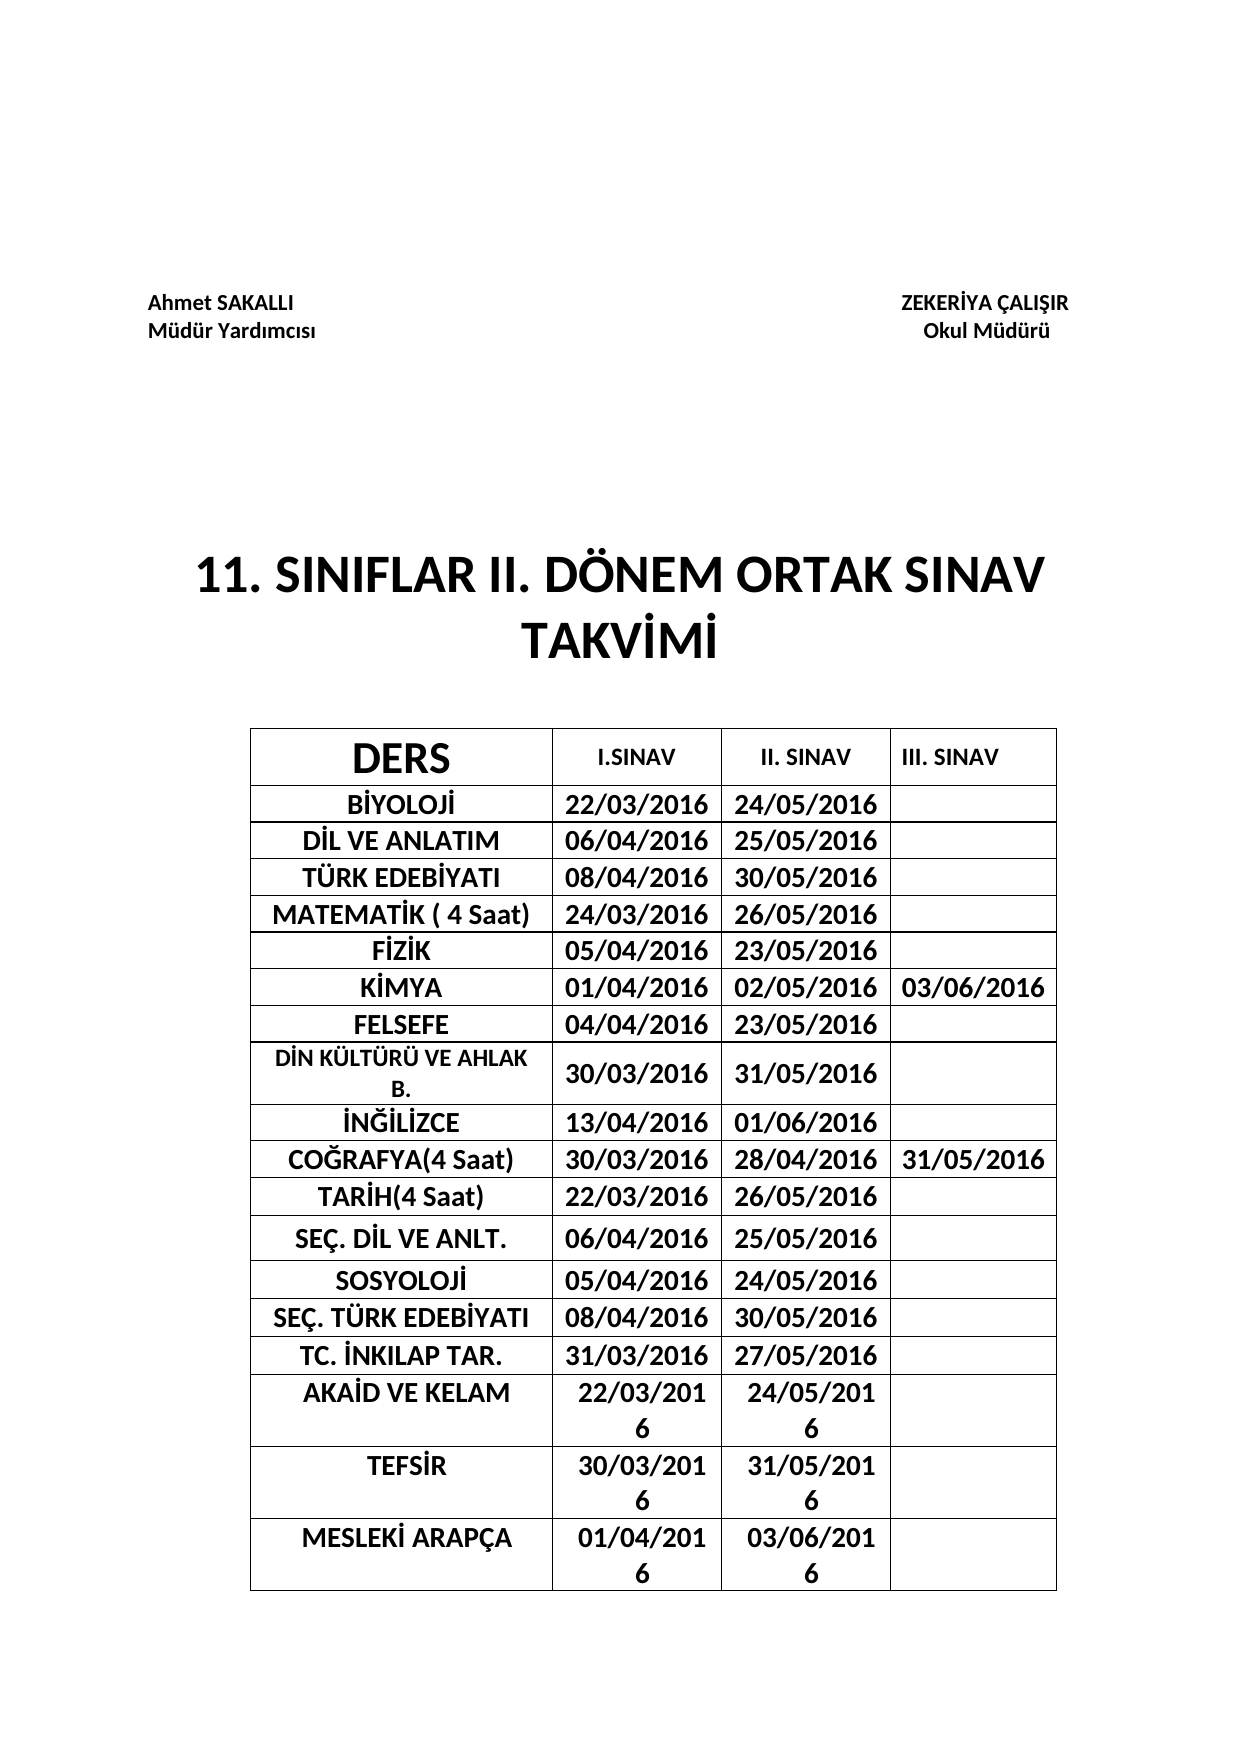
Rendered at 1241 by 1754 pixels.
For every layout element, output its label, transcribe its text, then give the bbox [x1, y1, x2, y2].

table_cell 31/05/2016 [722, 1043, 890, 1103]
table_cell 06/04/2016 [553, 1216, 721, 1260]
table_cell [891, 1337, 1056, 1373]
table_cell 24/05/2016 [722, 786, 890, 821]
table_header II. SINAV [722, 729, 890, 785]
table_cell COĞRAFYA(4 Saat) [251, 1141, 552, 1177]
table_cell 30/03/2016 [553, 1043, 721, 1103]
table_header DERS [251, 729, 552, 785]
table_cell 05/04/2016 [553, 933, 721, 968]
table_cell SOSYOLOJİ [251, 1261, 552, 1298]
text 11. SINIFLAR II. DÖNEM ORTAK SINAV TAKVİMİ [148, 539, 1093, 672]
table_cell 01/04/2016 [553, 969, 721, 1005]
table_cell 08/04/2016 [553, 859, 721, 895]
table_cell 30/05/2016 [722, 859, 890, 895]
table_cell TARİH(4 Saat) [251, 1178, 552, 1215]
table_cell 24/03/2016 [553, 896, 721, 931]
table_cell 23/05/2016 [722, 933, 890, 968]
table_cell 30/05/2016 [722, 1299, 890, 1336]
table_cell 08/04/2016 [553, 1299, 721, 1336]
table_cell [891, 1043, 1056, 1103]
table_cell TÜRK EDEBİYATI [251, 859, 552, 895]
table_cell [891, 1375, 1056, 1446]
table_cell SEÇ. TÜRK EDEBİYATI [251, 1299, 552, 1336]
table_cell 31/05/2016 [891, 1141, 1056, 1177]
table_cell 04/04/2016 [553, 1006, 721, 1041]
table_cell [891, 1216, 1056, 1260]
table_cell [891, 1006, 1056, 1041]
table_cell 03/06/2016 [891, 969, 1056, 1005]
table_cell [891, 823, 1056, 858]
table_header III. SINAV [891, 729, 1056, 785]
table_cell [891, 933, 1056, 968]
table_cell 23/05/2016 [722, 1006, 890, 1041]
table_cell [891, 1447, 1056, 1518]
table_cell 24/05/2016 [722, 1375, 890, 1446]
text Müdür Yardımcısı Okul Müdürü [148, 316, 1093, 344]
table_cell KİMYA [251, 969, 552, 1005]
table_cell [891, 786, 1056, 821]
text Ahmet SAKALLI ZEKERİYA ÇALIŞIR [148, 288, 1093, 316]
table_cell DİN KÜLTÜRÜ VE AHLAK B. [251, 1043, 552, 1103]
table_header I.SINAV [553, 729, 721, 785]
table_cell 25/05/2016 [722, 1216, 890, 1260]
table_cell 31/05/2016 [722, 1447, 890, 1518]
table_cell 26/05/2016 [722, 1178, 890, 1215]
table_cell BİYOLOJİ [251, 786, 552, 821]
table_cell SEÇ. DİL VE ANLT. [251, 1216, 552, 1260]
table_cell İNĞİLİZCE [251, 1105, 552, 1140]
table_cell DİL VE ANLATIM [251, 823, 552, 858]
table_cell [891, 1519, 1056, 1590]
table_cell 30/03/2016 [553, 1141, 721, 1177]
table_cell 01/06/2016 [722, 1105, 890, 1140]
table_cell TEFSİR [251, 1447, 552, 1518]
table_cell FELSEFE [251, 1006, 552, 1041]
table_cell [891, 896, 1056, 931]
table_cell MATEMATİK ( 4 Saat) [251, 896, 552, 931]
table_cell 22/03/2016 [553, 1178, 721, 1215]
table_cell [891, 1261, 1056, 1298]
table_cell FİZİK [251, 933, 552, 968]
table_cell 27/05/2016 [722, 1337, 890, 1373]
table_cell 25/05/2016 [722, 823, 890, 858]
table_cell 22/03/2016 [553, 786, 721, 821]
table_cell MESLEKİ ARAPÇA [251, 1519, 552, 1590]
table_cell 02/05/2016 [722, 969, 890, 1005]
table_cell AKAİD VE KELAM [251, 1375, 552, 1446]
table_cell 26/05/2016 [722, 896, 890, 931]
table_cell [891, 1105, 1056, 1140]
table_cell TC. İNKILAP TAR. [251, 1337, 552, 1373]
table_cell 28/04/2016 [722, 1141, 890, 1177]
table_cell [891, 1299, 1056, 1336]
table_cell [891, 1178, 1056, 1215]
table_cell 05/04/2016 [553, 1261, 721, 1298]
table_cell 22/03/2016 [553, 1375, 721, 1446]
table_cell 30/03/2016 [553, 1447, 721, 1518]
table_cell [891, 859, 1056, 895]
table_cell 13/04/2016 [553, 1105, 721, 1140]
table_cell 31/03/2016 [553, 1337, 721, 1373]
table_cell 24/05/2016 [722, 1261, 890, 1298]
table_cell 01/04/2016 [553, 1519, 721, 1590]
table_cell 03/06/2016 [722, 1519, 890, 1590]
table_cell 06/04/2016 [553, 823, 721, 858]
